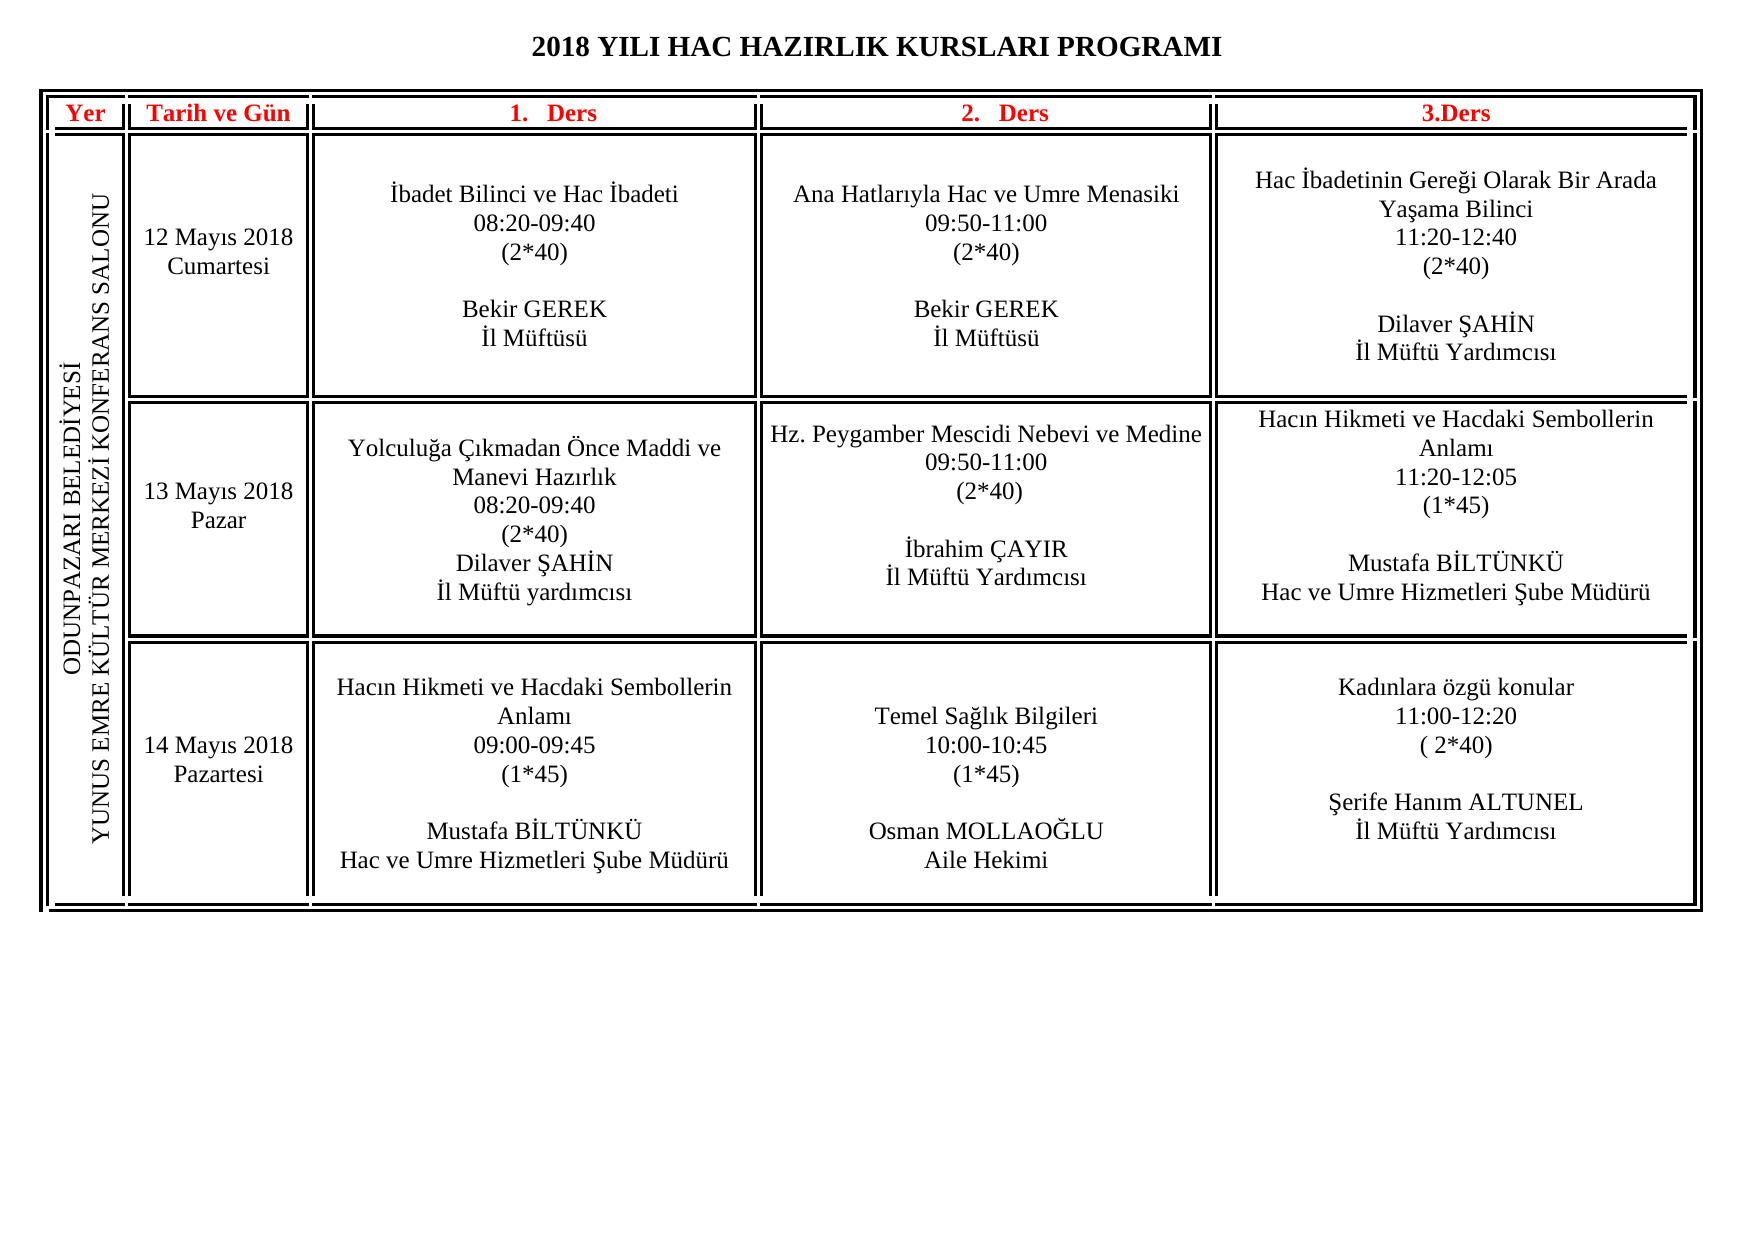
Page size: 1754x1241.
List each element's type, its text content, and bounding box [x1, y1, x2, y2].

table_cell İbadet Bilinci ve Hac İbadeti 08:20-09:40 (2*40) Bekir GEREK İl Müftüsü [310, 127, 758, 395]
table_cell 13 Mayıs 2018 Pazar [126, 395, 310, 634]
table_cell Hacın Hikmeti ve Hacdaki Sembollerin Anlamı 11:20-12:05 (1*45) Mustafa BİLTÜNKÜ Hac ve Umre Hizmetleri Şube Müdürü [1214, 395, 1698, 634]
table_cell Temel Sağlık Bilgileri 10:00-10:45 (1*45) Osman MOLLAOĞLU Aile Hekimi [759, 634, 1214, 902]
table_header Ders [310, 92, 758, 127]
table_header 3.Ders [1214, 92, 1698, 127]
table_cell Ana Hatlarıyla Hac ve Umre Menasiki 09:50-11:00 (2*40) Bekir GEREK İl Müftüsü [759, 127, 1214, 395]
table_cell ODUNPAZARI BELEDİYESİ YUNUS EMRE KÜLTÜR MERKEZİ KONFERANS SALONU [44, 127, 126, 902]
table_header Tarih ve Gün [126, 92, 310, 127]
table_cell 14 Mayıs 2018 Pazartesi [126, 634, 310, 902]
table_cell 12 Mayıs 2018 Cumartesi [126, 127, 310, 395]
table_cell Kadınlara özgü konular 11:00-12:20 ( 2*40) Şerife Hanım ALTUNEL İl Müftü Yardımcısı [1214, 634, 1698, 902]
table_header Yer [44, 92, 126, 127]
table_cell Hacın Hikmeti ve Hacdaki Sembollerin Anlamı 09:00-09:45 (1*45) Mustafa BİLTÜNKÜ Hac ve Umre Hizmetleri Şube Müdürü [310, 634, 758, 902]
table_cell Hz. Peygamber Mescidi Nebevi ve Medine 09:50-11:00 (2*40) İbrahim ÇAYIR İl Müftü Yardımcısı [759, 395, 1214, 634]
table_cell Yolculuğa Çıkmadan Önce Maddi ve Manevi Hazırlık 08:20-09:40 (2*40) Dilaver ŞAHİN İl Müftü yardımcısı [310, 395, 758, 634]
table_cell Hac İbadetinin Gereği Olarak Bir Arada Yaşama Bilinci 11:20-12:40 (2*40) Dilaver ŞAHİN İl Müftü Yardımcısı [1214, 127, 1698, 395]
table_header Ders [759, 92, 1214, 127]
